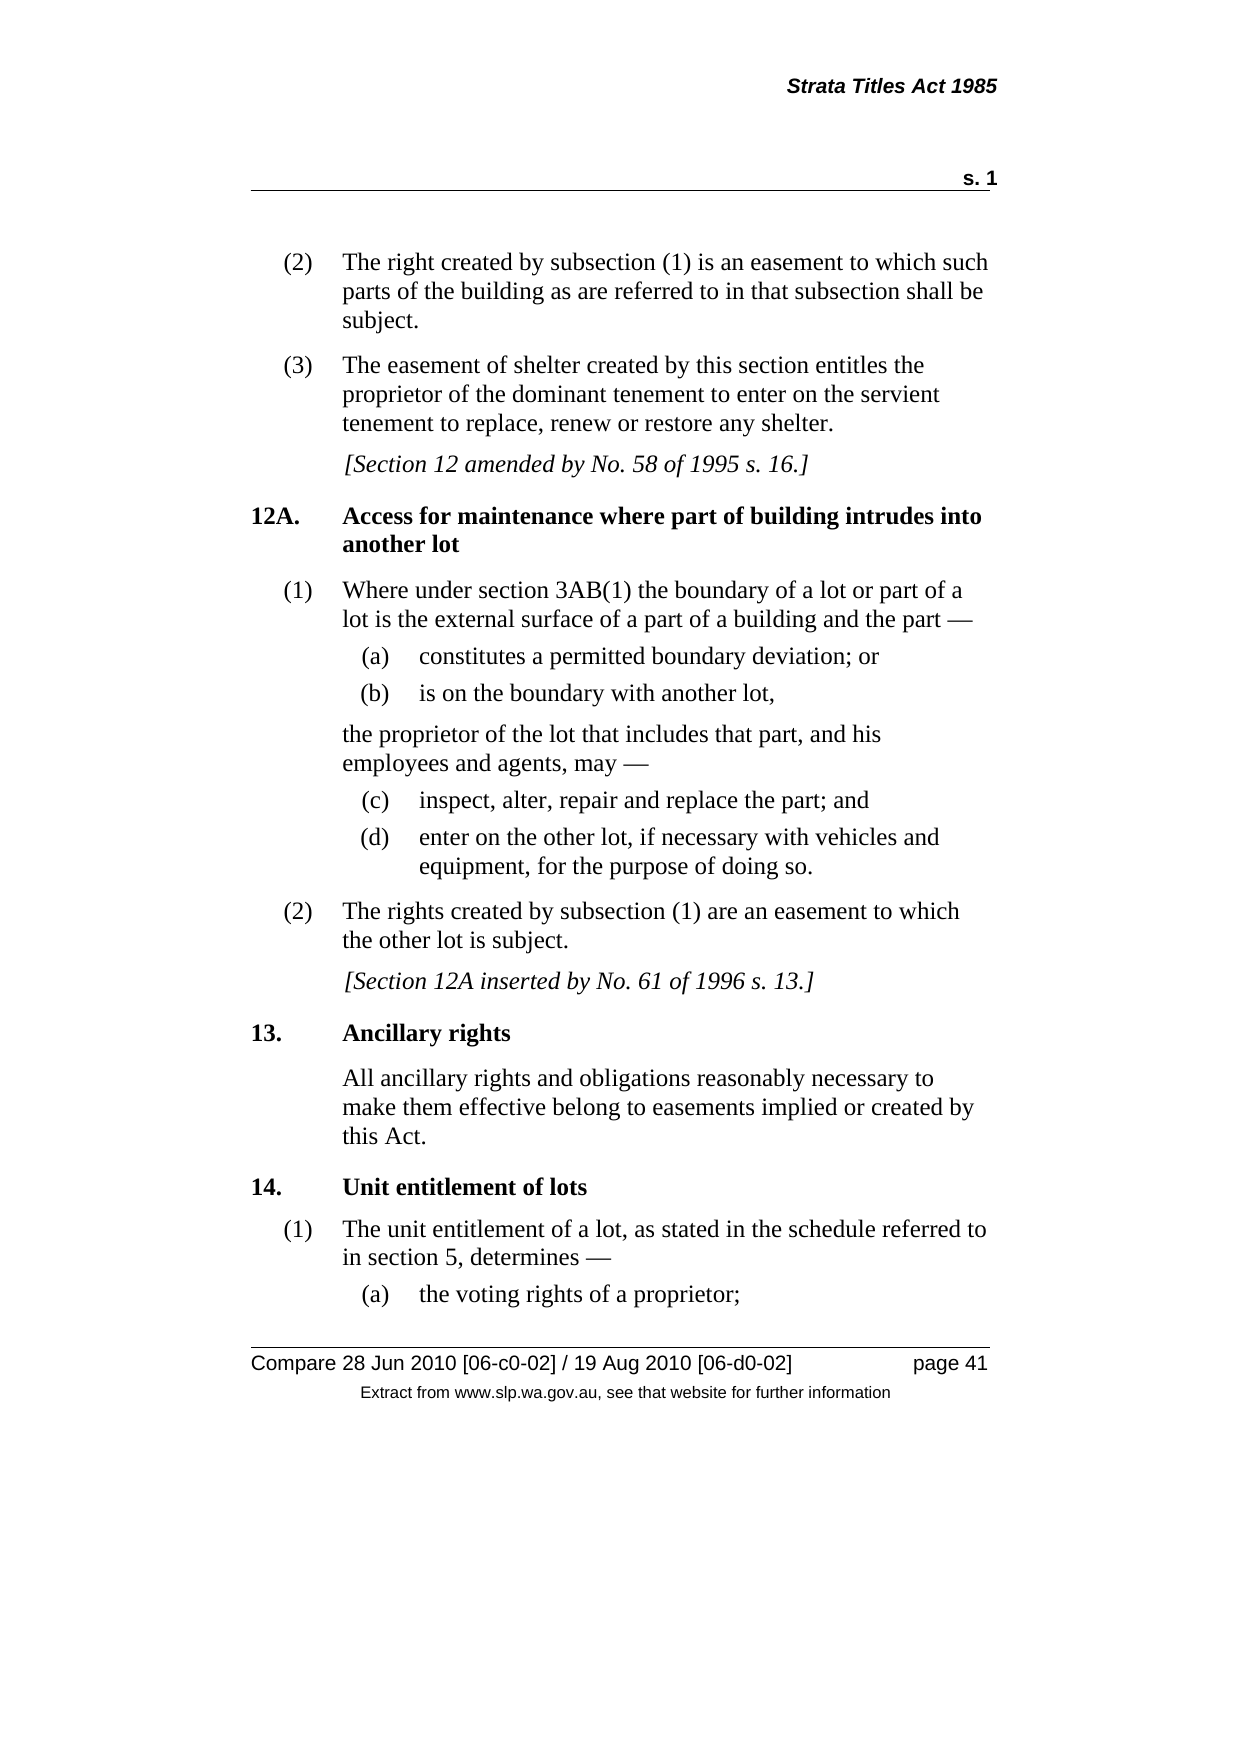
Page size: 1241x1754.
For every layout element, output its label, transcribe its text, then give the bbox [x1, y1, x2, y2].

text [Section 12 amended by No. 58 of 1995 s. 16.] [251, 449, 990, 478]
text (1) Where under section 3AB(1) the boundary of a lot or part of a lot is the external surface of a part of a building and the part — [251, 575, 990, 632]
subtitle 13. Ancillary rights [251, 1018, 990, 1047]
text (3) The easement of shelter created by this section entitles the proprietor of the dominant tenement to enter on the servient tenement to replace, renew or restore any shelter. [251, 350, 990, 437]
text (b) is on the boundary with another lot, [251, 678, 990, 707]
subtitle 12A. Access for maintenance where part of building intrudes into another lot [251, 501, 990, 558]
subtitle 14. Unit entitlement of lots [251, 1172, 990, 1201]
text (2) The right created by subsection (1) is an easement to which such parts of the building as are referred to in that subsection shall be subject. [251, 247, 990, 334]
text (c) inspect, alter, repair and replace the part; and [251, 785, 990, 814]
text [Section 12A inserted by No. 61 of 1996 s. 13.] [251, 966, 990, 995]
text All ancillary rights and obligations reasonably necessary to make them effective belong to easements implied or created by this Act. [251, 1063, 990, 1149]
text (a) the voting rights of a proprietor; [251, 1279, 990, 1308]
text the proprietor of the lot that includes that part, and his employees and agents, may — [251, 719, 990, 777]
text (2) The rights created by subsection (1) are an easement to which the other lot is subject. [251, 896, 990, 954]
text (a) constitutes a permitted boundary deviation; or [251, 641, 990, 669]
text (1) The unit entitlement of a lot, as stated in the schedule referred to in section 5, determines — [251, 1214, 990, 1271]
text (d) enter on the other lot, if necessary with vehicles and equipment, for the purpose of doing so. [251, 822, 990, 879]
